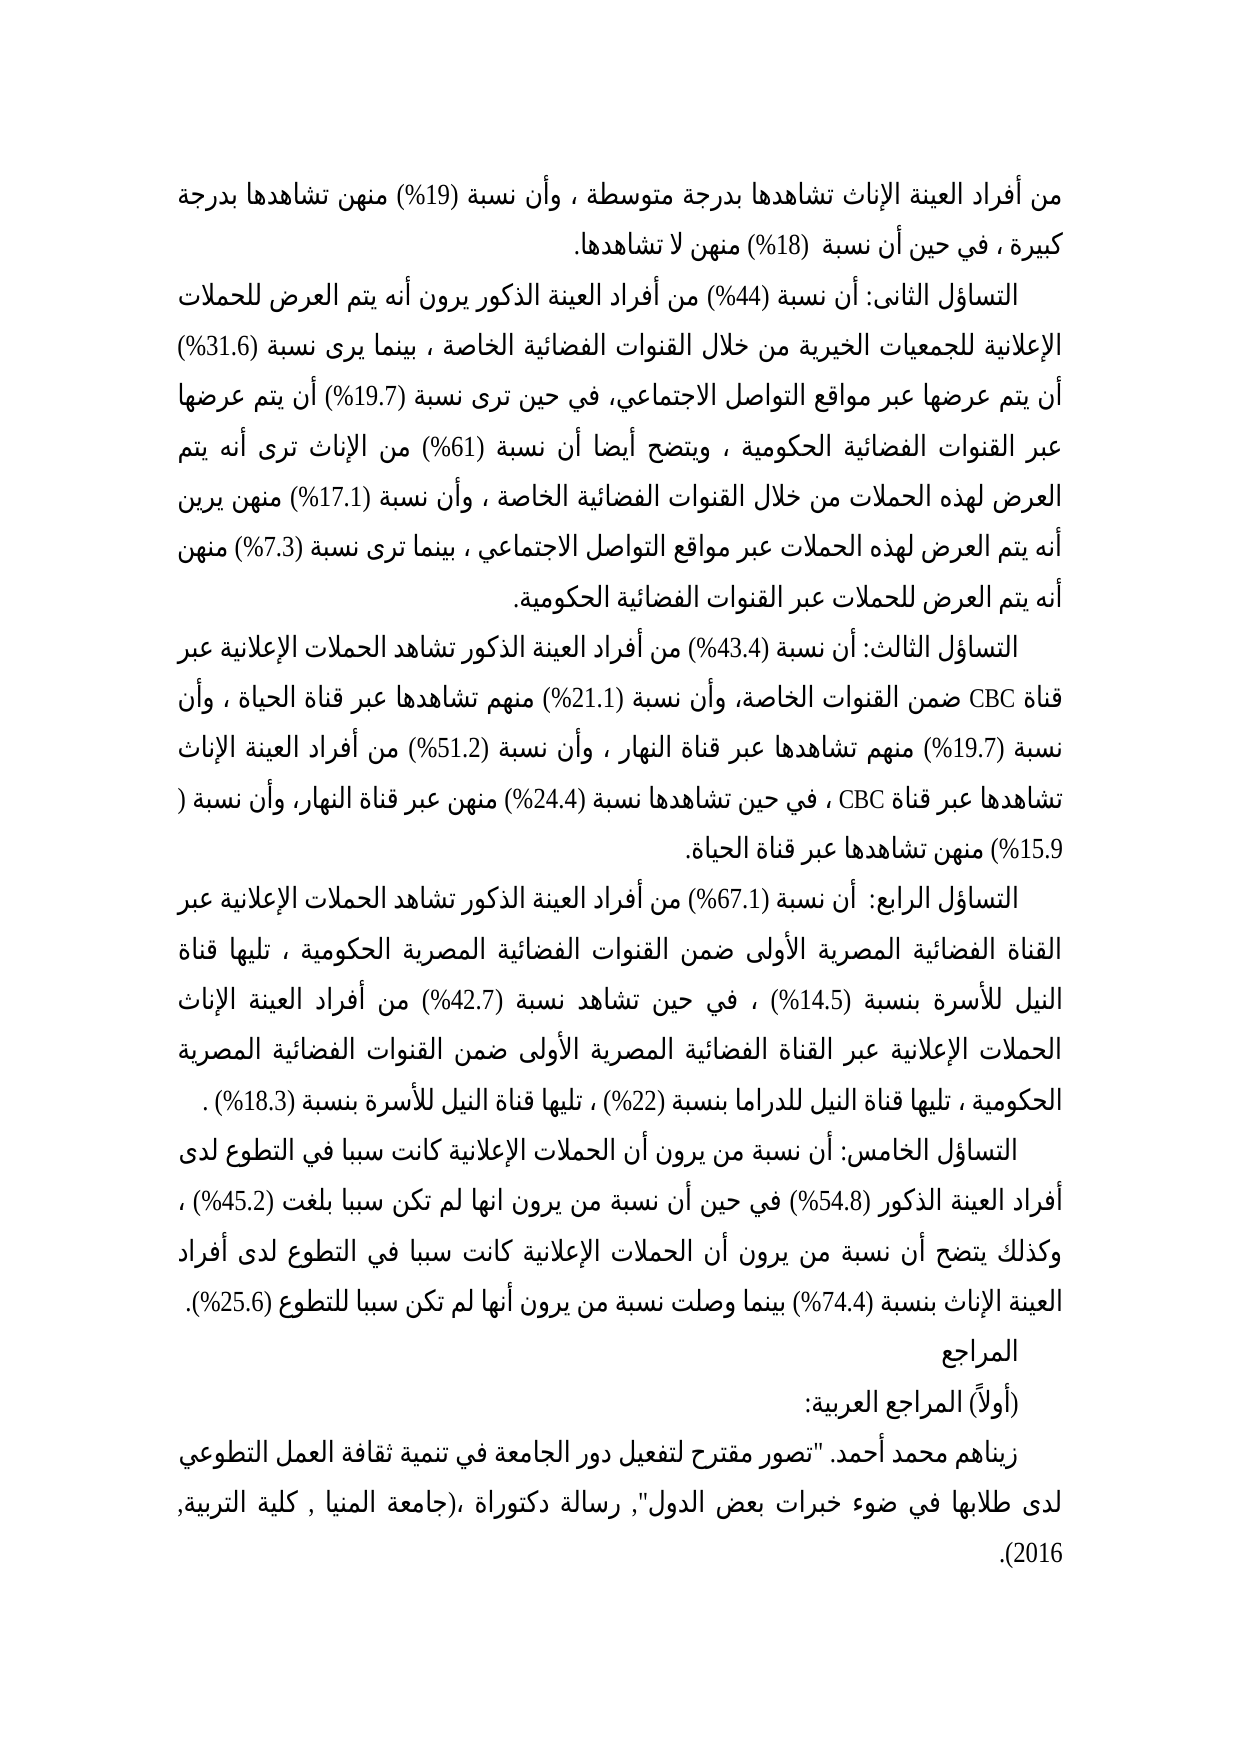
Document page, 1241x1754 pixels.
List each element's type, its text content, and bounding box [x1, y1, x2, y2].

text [177, 177, 1063, 261]
text (أولاً) المراجع العربية: [177, 1385, 1063, 1418]
text التساؤل الرابع: أن نسبة (67.1%) من أفراد العينة الذكور تشاهد الحملات الإعلانية عبر القناة الفضائية المصرية الأولى ضمن القنوات الفضائية المصرية الحكومية ، تليها قناة النيل للأسرة بنسبة (14.5%) ، في حين تشاهد نسبة (42.7%) من أفراد العينة الإناث الحملات الإعلانية عبر القناة الفضائية المصرية الأولى ضمن القنوات الفضائية المصرية الحكومية ، تليها قناة النيل للدراما بنسبة (22%) ، تليها قناة النيل للأسرة بنسبة (18.3%) . [177, 882, 1063, 1116]
text التساؤل الخامس: أن نسبة من يرون أن الحملات الإعلانية كانت سببا في التطوع لدى أفراد العينة الذكور (54.8%) في حين أن نسبة من يرون انها لم تكن سببا بلغت (45.2%) ، وكذلك يتضح أن نسبة من يرون أن الحملات الإعلانية كانت سببا في التطوع لدى أفراد العينة الإناث بنسبة (74.4%) بينما وصلت نسبة من يرون أنها لم تكن سببا للتطوع (25.6%). [177, 1133, 1063, 1318]
text التساؤل الثالث: أن نسبة (43.4%) من أفراد العينة الذكور تشاهد الحملات الإعلانية عبر قناة CBC ضمن القنوات الخاصة، وأن نسبة (21.1%) منهم تشاهدها عبر قناة الحياة ، وأن نسبة (19.7%) منهم تشاهدها عبر قناة النهار ، وأن نسبة (51.2%) من أفراد العينة الإناث تشاهدها عبر قناة CBC ، في حين تشاهدها نسبة (24.4%) منهن عبر قناة النهار، وأن نسبة (15.9%) منهن تشاهدها عبر قناة الحياة. [177, 630, 1063, 865]
text المراجع [177, 1334, 1063, 1368]
text التساؤل الثانى: أن نسبة (44%) من أفراد العينة الذكور يرون أنه يتم العرض للحملات الإعلانية للجمعيات الخيرية من خلال القنوات الفضائية الخاصة ، بينما يرى نسبة (31.6%) أن يتم عرضها عبر مواقع التواصل الاجتماعي، في حين ترى نسبة (19.7%) أن يتم عرضها عبر القنوات الفضائية الحكومية ، ويتضح أيضا أن نسبة (61%) من الإناث ترى أنه يتم العرض لهذه الحملات من خلال القنوات الفضائية الخاصة ، وأن نسبة (17.1%) منهن يرين أنه يتم العرض لهذه الحملات عبر مواقع التواصل الاجتماعي ، بينما ترى نسبة (7.3%) منهن أنه يتم العرض للحملات عبر القنوات الفضائية الحكومية. [177, 278, 1063, 613]
text زيناهم محمد أحمد. "تصور مقترح لتفعيل دور الجامعة في تنمية ثقافة العمل التطوعي لدى طلابها في ضوء خبرات بعض الدول", رسالة دكتوراة ،(جامعة المنيا , كلية التربية, 2016). [177, 1435, 1063, 1569]
